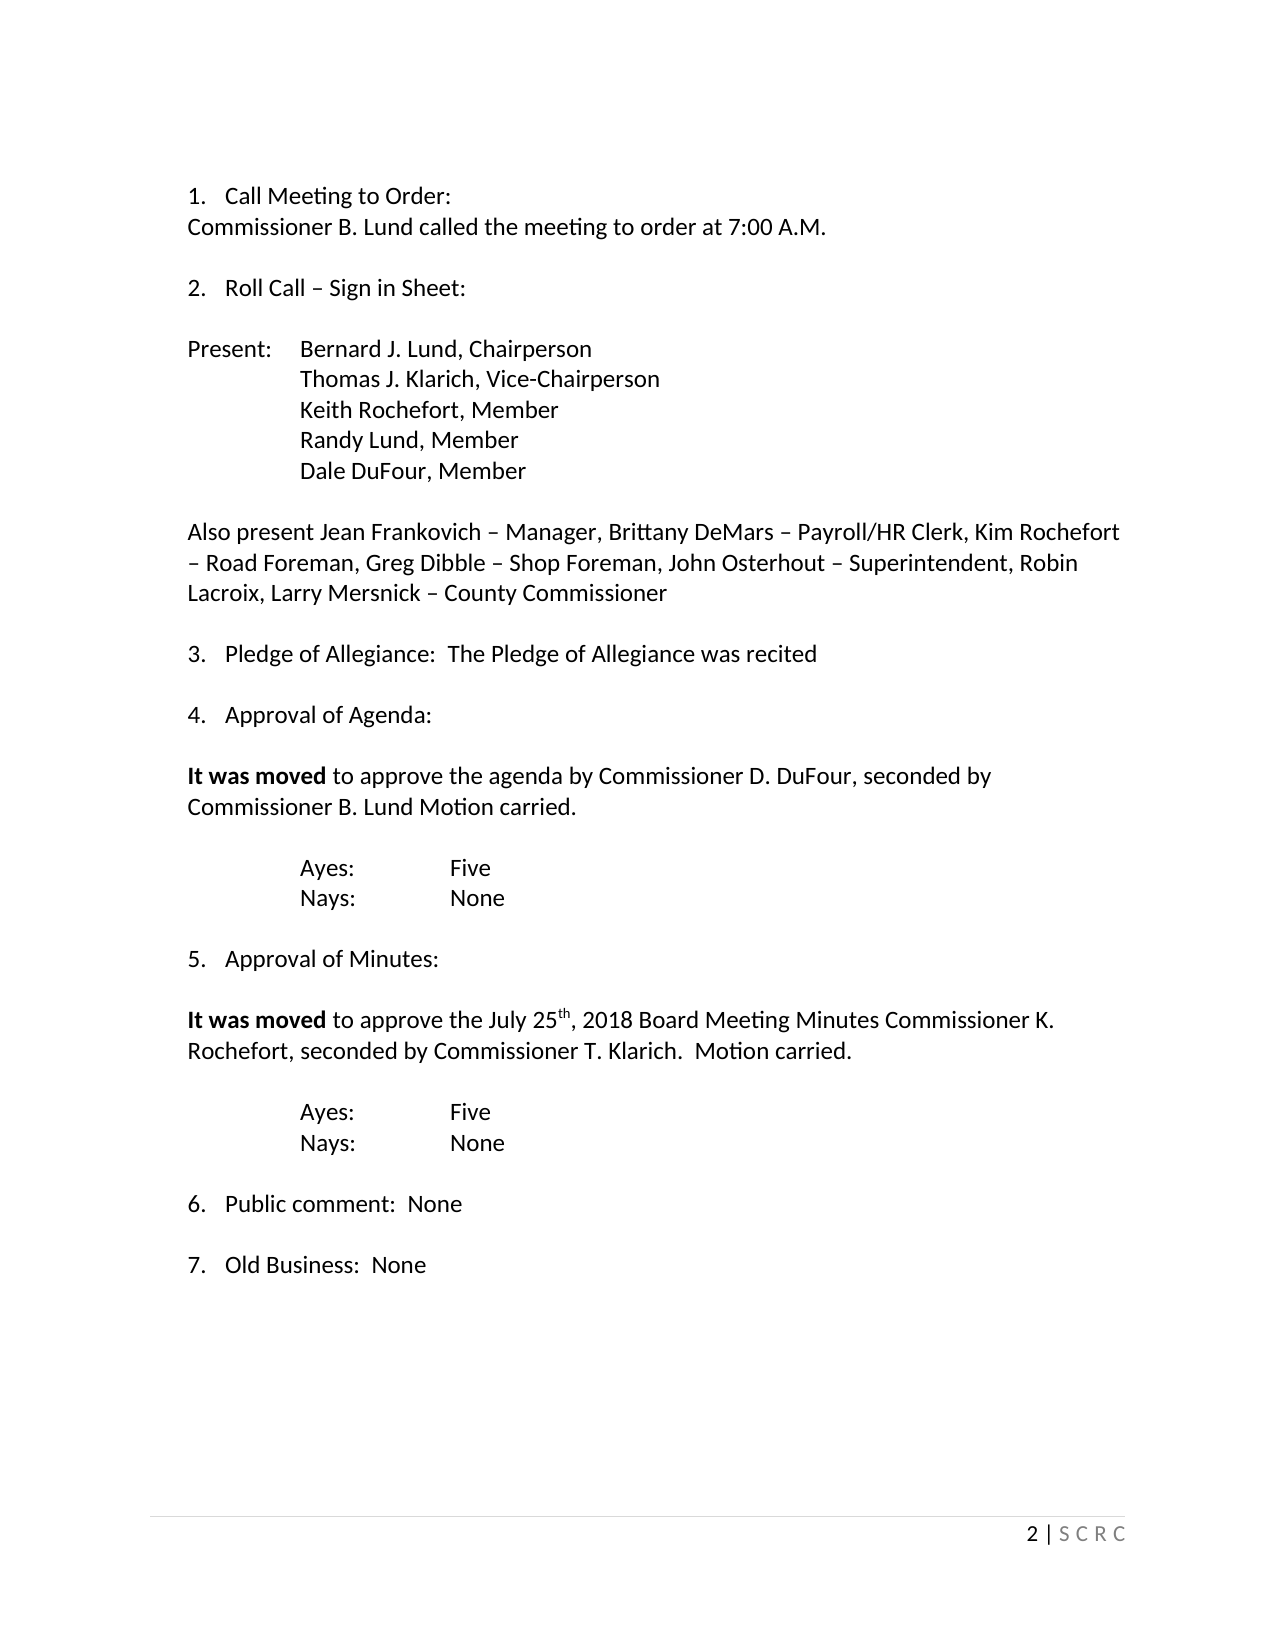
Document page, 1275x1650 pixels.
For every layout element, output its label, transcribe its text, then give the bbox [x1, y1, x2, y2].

text It was moved to approve the agenda by Commissioner D. DuFour, seconded by Commissioner B. Lund Motion carried. [187, 760, 1125, 821]
text Randy Lund, Member [150, 425, 1125, 455]
list Old Business: None [187, 1249, 1125, 1279]
text Nays: None [225, 1127, 1125, 1157]
text Keith Rochefort, Member [150, 394, 1125, 425]
list Call Meeting to Order: [187, 181, 1125, 211]
text Thomas J. Klarich, Vice-Chairperson [150, 364, 1125, 394]
text Nays: None [225, 882, 1125, 913]
text Commissioner B. Lund called the meeting to order at 7:00 A.M. [187, 211, 1125, 242]
list Roll Call – Sign in Sheet: [187, 272, 1125, 303]
text Dale DuFour, Member [150, 455, 1125, 486]
text Present: Bernard J. Lund, Chairperson [150, 333, 1125, 364]
list Public comment: None [187, 1188, 1125, 1218]
list Pledge of Allegiance: The Pledge of Allegiance was recited [187, 638, 1125, 669]
text It was moved to approve the July 25th, 2018 Board Meeting Minutes Commissioner K. Rochefort, seconded by Commissioner T. Klarich. Motion carried. [187, 1004, 1125, 1066]
text Ayes: Five [225, 1096, 1125, 1127]
text Ayes: Five [225, 852, 1125, 882]
list Approval of Minutes: [187, 943, 1125, 974]
text Also present Jean Frankovich – Manager, Brittany DeMars – Payroll/HR Clerk, Kim Rochefort – Road Foreman, Greg Dibble – Shop Foreman, John Osterhout – Superintendent, Robin Lacroix, Larry Mersnick – County Commissioner [187, 516, 1125, 608]
list Approval of Agenda: [187, 699, 1125, 730]
